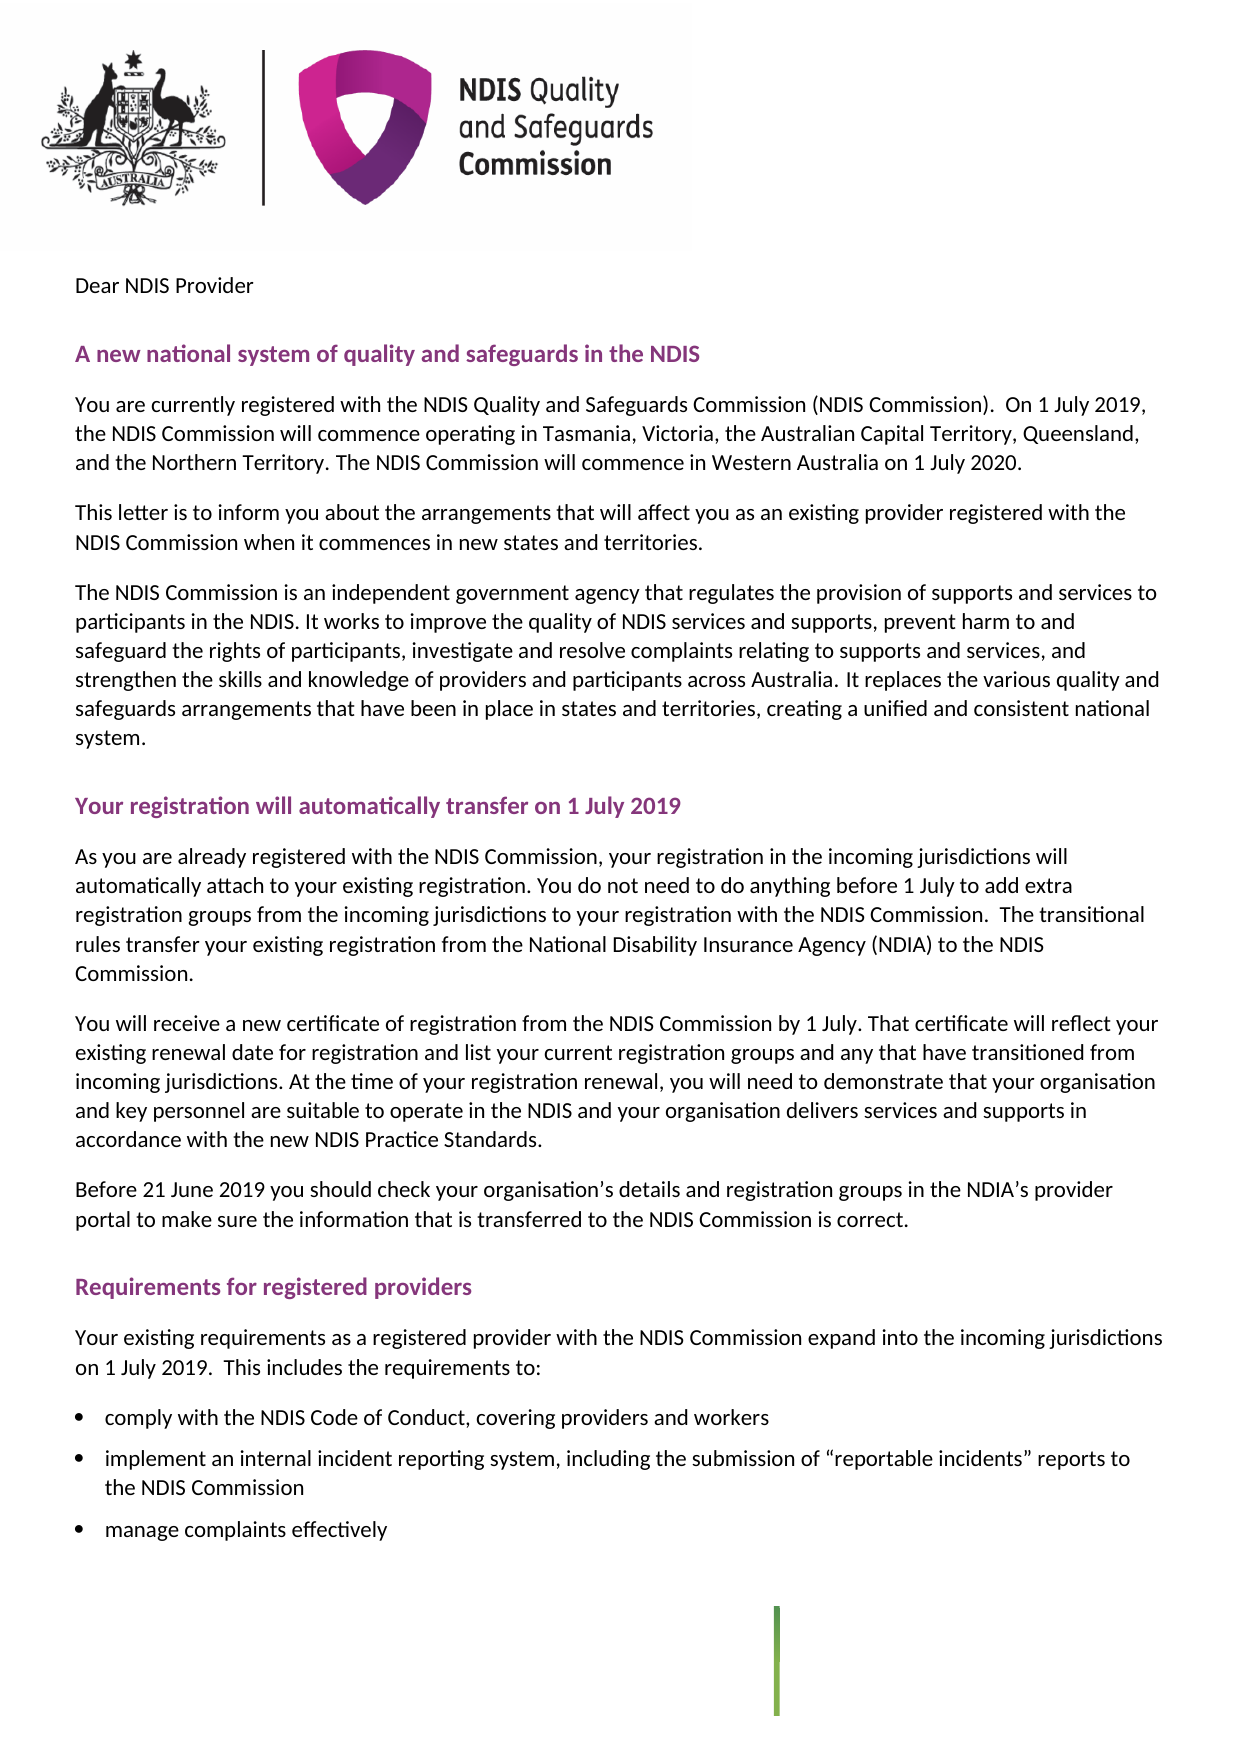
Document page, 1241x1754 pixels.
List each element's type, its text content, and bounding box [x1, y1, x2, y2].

text You will receive a new certificate of registration from the NDIS Commission by 1 July. That certificate will reflect your existing renewal date for registration and list your current registration groups and any that have transitioned from incoming jurisdictions. At the time of your registration renewal, you will need to demonstrate that your organisation and key personnel are suitable to operate in the NDIS and your organisation delivers services and supports in accordance with the new NDIS Practice Standards. [75, 1008, 1165, 1154]
text Before 21 June 2019 you should check your organisation’s details and registration groups in the NDIA’s provider portal to make sure the information that is transferred to the NDIS Commission is correct. [75, 1174, 1165, 1233]
subtitle Requirements for registered providers [75, 1264, 1165, 1302]
text Dear NDIS Provider [75, 96, 1165, 299]
text comply with the NDIS Code of Conduct, covering providers and workers [75, 1402, 1165, 1431]
text implement an internal incident reporting system, including the submission of “reportable incidents” reports to the NDIS Commission [75, 1443, 1165, 1502]
subtitle A new national system of quality and safeguards in the NDIS [75, 331, 1165, 368]
text Your existing requirements as a registered provider with the NDIS Commission expand into the incoming jurisdictions on 1 July 2019. This includes the requirements to: [75, 1322, 1165, 1381]
text This letter is to inform you about the arrangements that will affect you as an existing provider registered with the NDIS Commission when it commences in new states and territories. [75, 497, 1165, 556]
subtitle Your registration will automatically transfer on 1 July 2019 [75, 783, 1165, 820]
picture [0, 3, 693, 251]
text The NDIS Commission is an independent government agency that regulates the provision of supports and services to participants in the NDIS. It works to improve the quality of NDIS services and supports, prevent harm to and safeguard the rights of participants, investigate and resolve complaints relating to supports and services, and strengthen the skills and knowledge of providers and participants across Australia. It replaces the various quality and safeguards arrangements that have been in place in states and territories, creating a unified and consistent national system. [75, 577, 1165, 752]
text As you are already registered with the NDIS Commission, your registration in the incoming jurisdictions will automatically attach to your existing registration. You do not need to do anything before 1 July to add extra registration groups from the incoming jurisdictions to your registration with the NDIS Commission. The transitional rules transfer your existing registration from the National Disability Insurance Agency (NDIA) to the NDIS Commission. [75, 841, 1165, 987]
text manage complaints effectively [75, 1514, 1165, 1543]
text You are currently registered with the NDIS Quality and Safeguards Commission (NDIS Commission). On 1 July 2019, the NDIS Commission will commence operating in Tasmania, Victoria, the Australian Capital Territory, Queensland, and the Northern Territory. The NDIS Commission will commence in Western Australia on 1 July 2020. [75, 389, 1165, 477]
